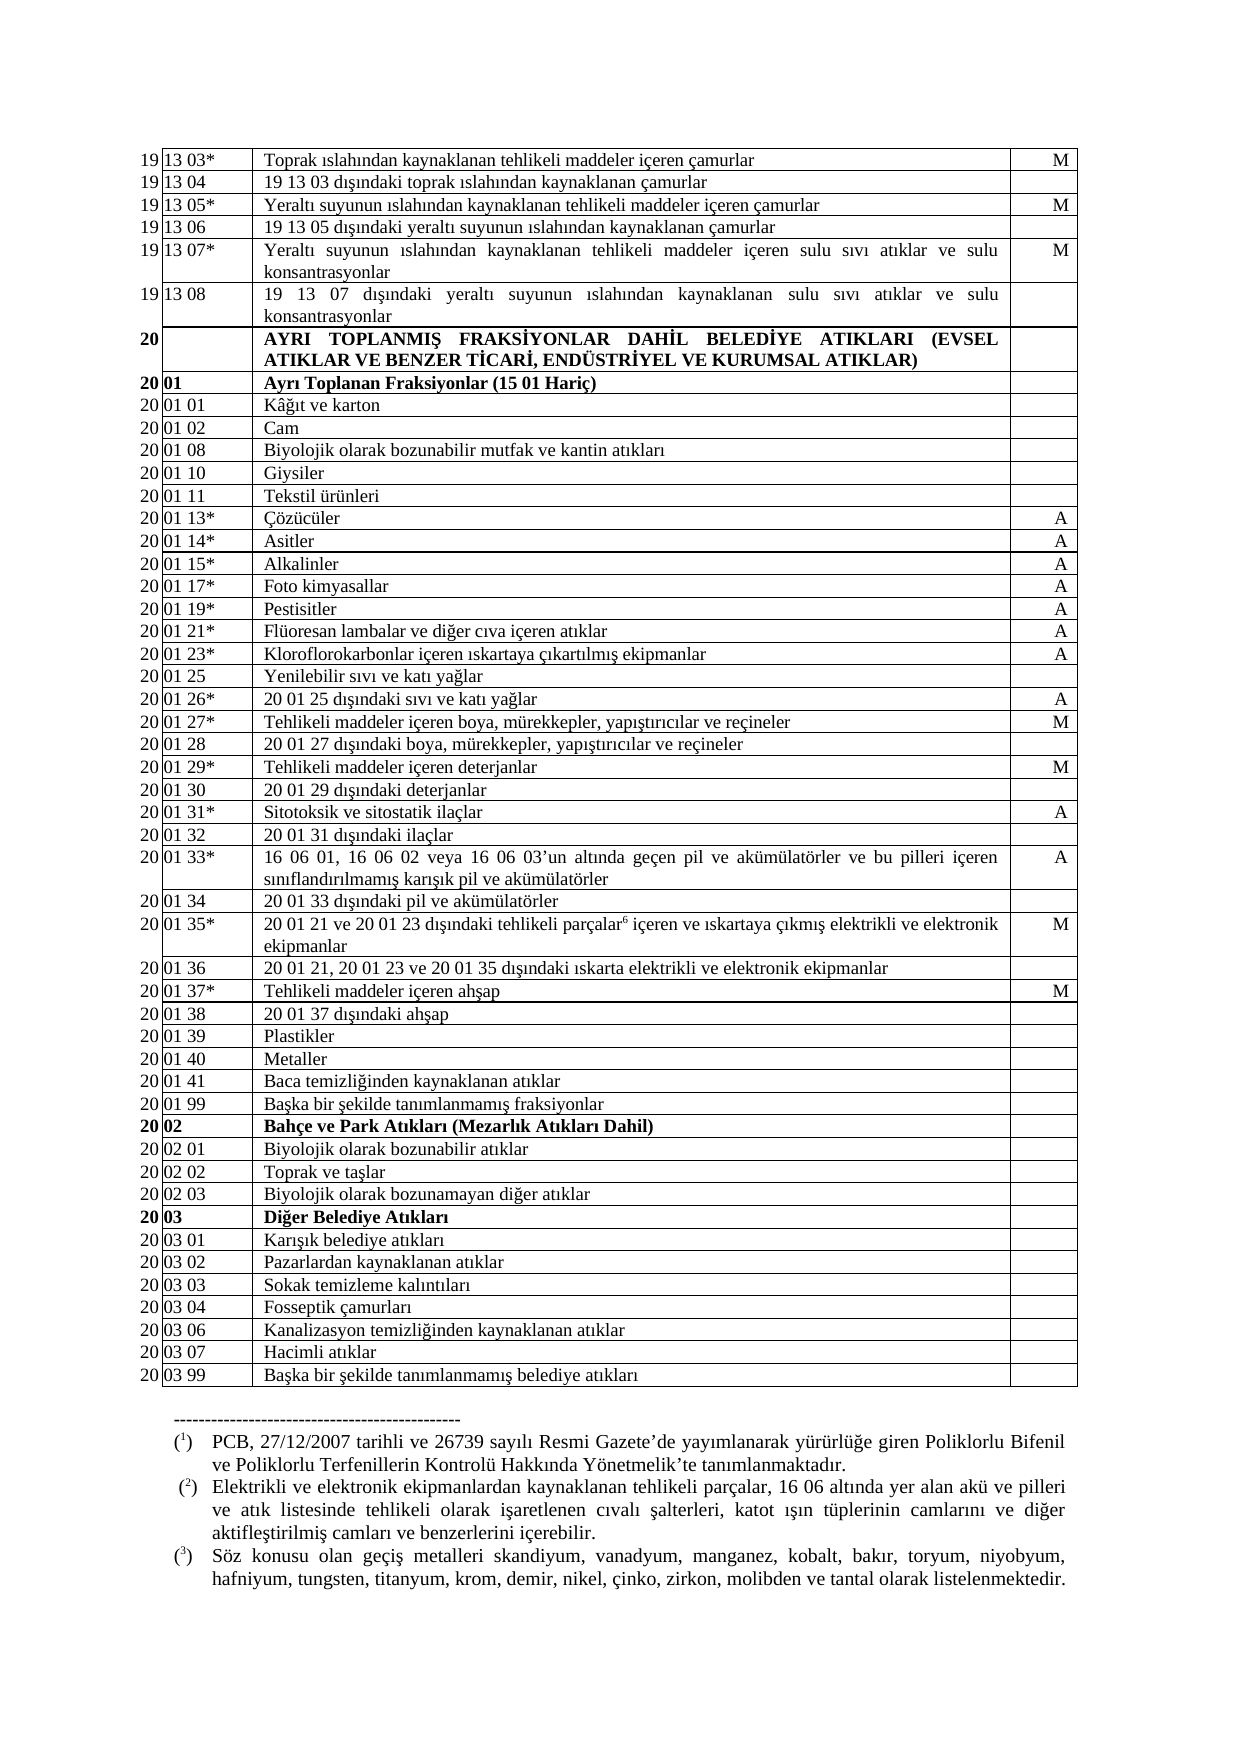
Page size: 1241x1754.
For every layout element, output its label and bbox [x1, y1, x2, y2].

table_header [142, 148, 1098, 1589]
